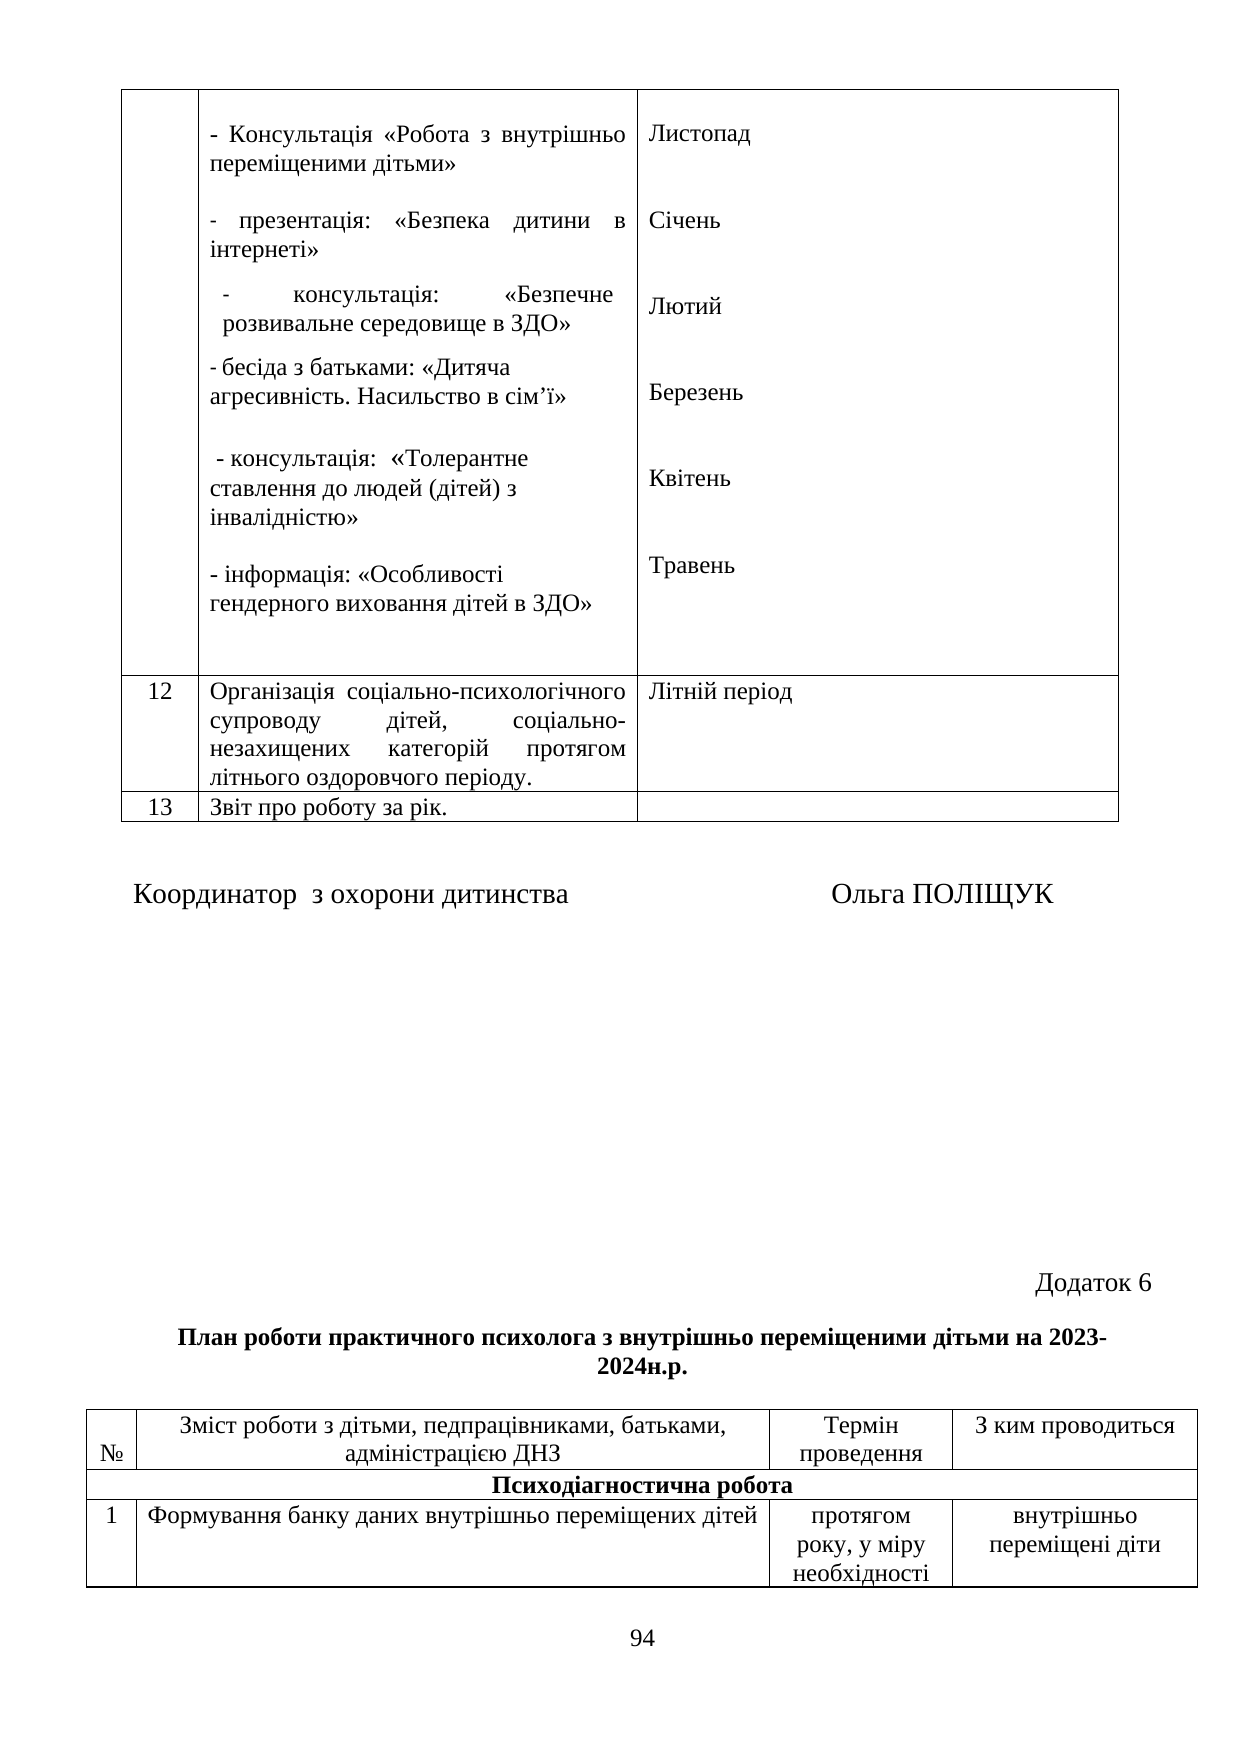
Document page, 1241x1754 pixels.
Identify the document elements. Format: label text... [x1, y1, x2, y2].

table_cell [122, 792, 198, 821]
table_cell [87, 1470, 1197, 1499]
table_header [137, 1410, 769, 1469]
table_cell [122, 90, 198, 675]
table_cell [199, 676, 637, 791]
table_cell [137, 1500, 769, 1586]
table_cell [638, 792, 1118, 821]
text План роботи практичного психолога з внутрішньо переміщеними дітьми на 2023-2024н.р. [133, 1322, 1152, 1380]
text Додаток 6 [133, 1266, 1152, 1297]
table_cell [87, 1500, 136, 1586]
text Координатор з охорони дитинства Ольга ПОЛІЩУК [133, 876, 1152, 909]
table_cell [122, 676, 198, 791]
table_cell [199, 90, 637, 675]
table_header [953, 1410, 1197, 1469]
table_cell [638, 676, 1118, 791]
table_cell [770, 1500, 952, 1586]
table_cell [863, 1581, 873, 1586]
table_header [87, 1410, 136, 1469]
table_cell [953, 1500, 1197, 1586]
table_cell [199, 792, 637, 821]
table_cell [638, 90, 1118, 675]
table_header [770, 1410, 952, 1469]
